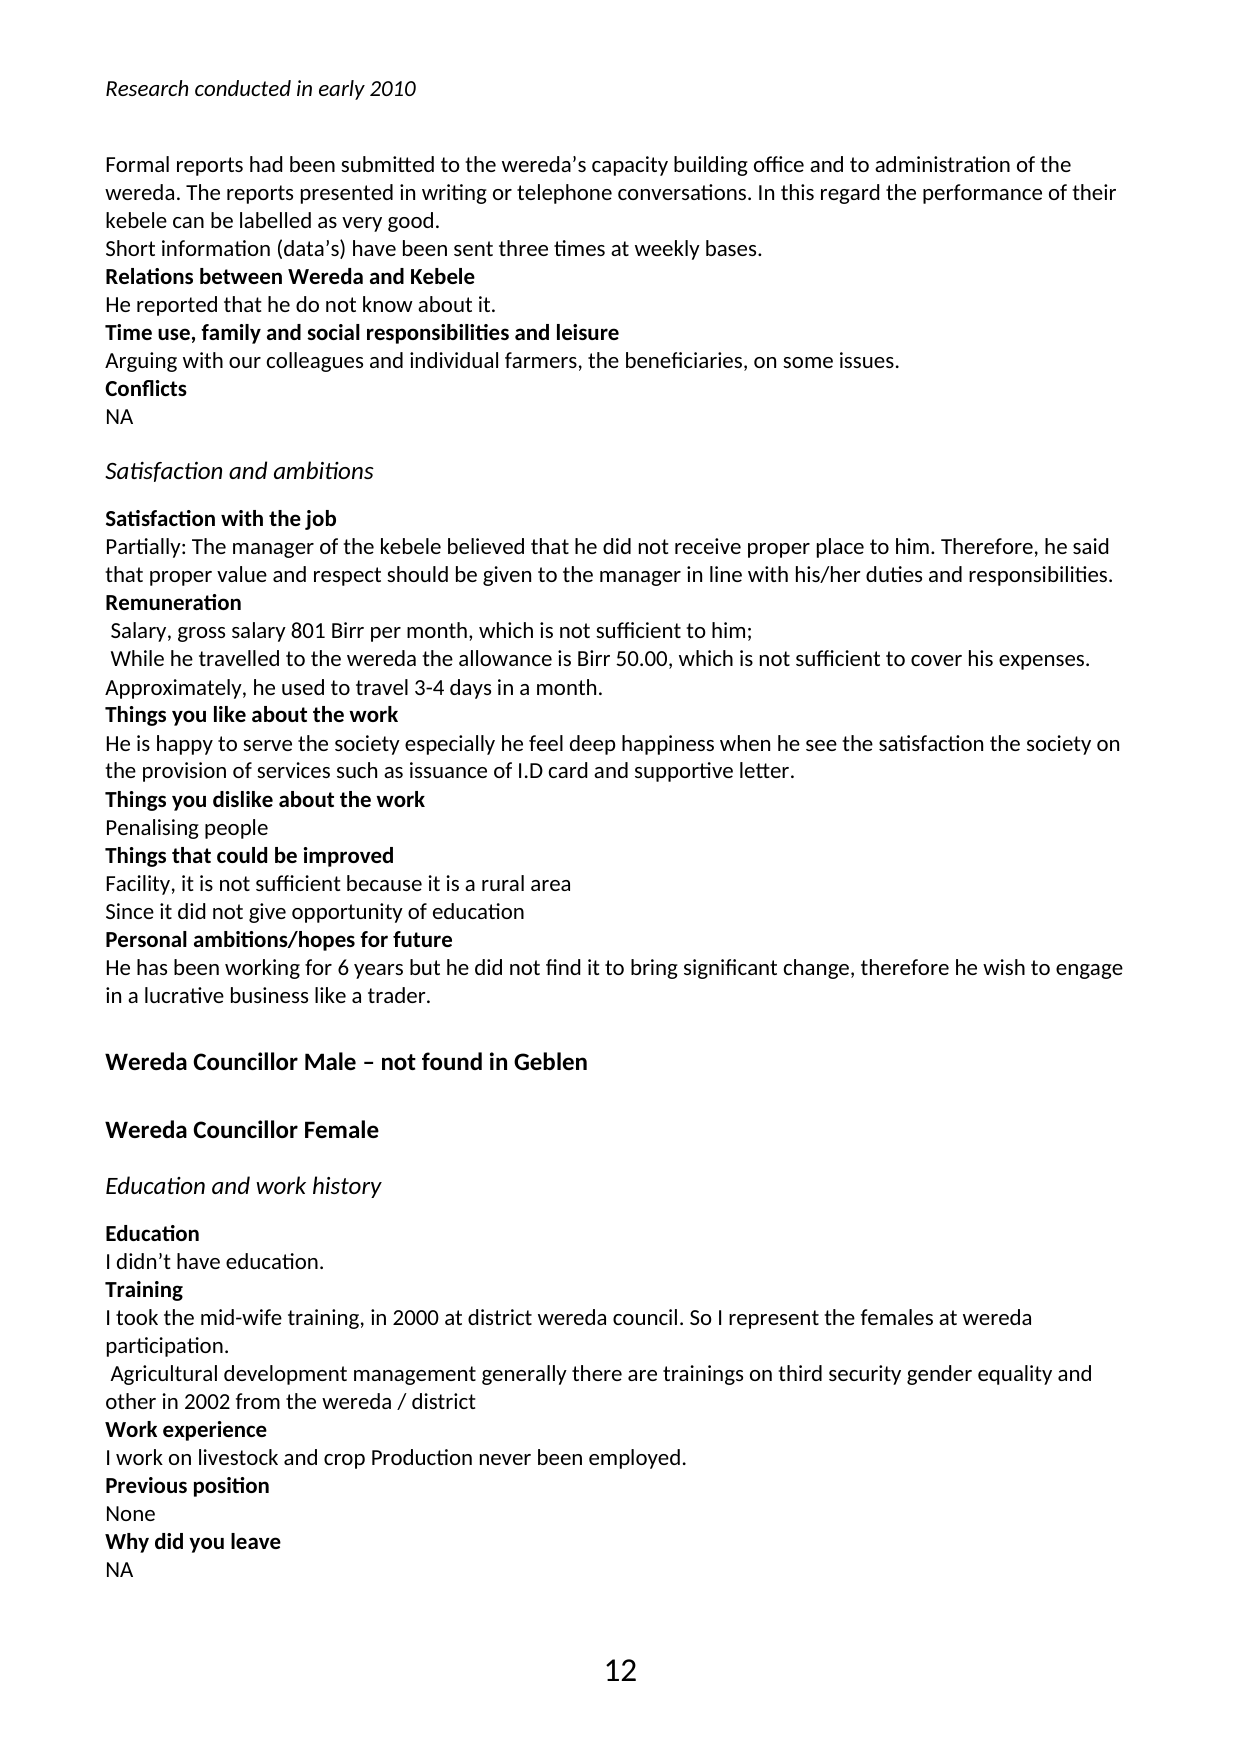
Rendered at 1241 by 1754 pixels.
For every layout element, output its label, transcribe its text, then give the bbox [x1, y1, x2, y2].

subtitle Wereda Councillor Male – not found in Geblen [105, 1046, 1135, 1077]
text NA [105, 1555, 1135, 1583]
text He reported that he do not know about it. [105, 290, 1135, 318]
text Things you like about the work [105, 701, 1135, 729]
text Education [105, 1219, 1135, 1247]
subtitle Education and work history [105, 1170, 1135, 1200]
text Facility, it is not sufficient because it is a rural area [105, 869, 1135, 897]
text Arguing with our colleagues and individual farmers, the beneficiaries, on some issues. [105, 346, 1135, 374]
text Satisfaction with the job [105, 504, 1135, 532]
text Short information (data’s) have been sent three times at weekly bases. [105, 234, 1135, 262]
text Why did you leave [105, 1527, 1135, 1555]
text NA [105, 402, 1135, 430]
text Relations between Wereda and Kebele [105, 262, 1135, 290]
subtitle Satisfaction and ambitions [105, 455, 1135, 486]
text Agricultural development management generally there are trainings on third security gender equality and other in 2002 from the wereda / district [105, 1359, 1135, 1415]
text Personal ambitions/hopes for future [105, 925, 1135, 953]
text Things you dislike about the work [105, 785, 1135, 813]
text Salary, gross salary 801 Birr per month, which is not sufficient to him; [105, 617, 1135, 644]
text Remuneration [105, 588, 1135, 617]
text Previous position [105, 1471, 1135, 1499]
text None [105, 1499, 1135, 1527]
text Conflicts [105, 374, 1135, 402]
text Penalising people [105, 813, 1135, 841]
text Work experience [105, 1415, 1135, 1443]
text Formal reports had been submitted to the wereda’s capacity building office and to administration of the wereda. The reports presented in writing or telephone conversations. In this regard the performance of their kebele can be labelled as very good. [105, 150, 1135, 234]
text Time use, family and social responsibilities and leisure [105, 318, 1135, 346]
text While he travelled to the wereda the allowance is Birr 50.00, which is not sufficient to cover his expenses. Approximately, he used to travel 3-4 days in a month. [105, 644, 1135, 701]
text Training [105, 1275, 1135, 1303]
subtitle Wereda Councillor Female [105, 1114, 1135, 1145]
text Partially: The manager of the kebele believed that he did not receive proper place to him. Therefore, he said that proper value and respect should be given to the manager in line with his/her duties and responsibilities. [105, 532, 1135, 588]
text Since it did not give opportunity of education [105, 897, 1135, 925]
text I work on livestock and crop Production never been employed. [105, 1443, 1135, 1471]
text I took the mid-wife training, in 2000 at district wereda council. So I represent the females at wereda participation. [105, 1303, 1135, 1359]
text Things that could be improved [105, 841, 1135, 869]
text He has been working for 6 years but he did not find it to bring significant change, therefore he wish to engage in a lucrative business like a trader. [105, 953, 1135, 1009]
text I didn’t have education. [105, 1247, 1135, 1275]
text He is happy to serve the society especially he feel deep happiness when he see the satisfaction the society on the provision of services such as issuance of I.D card and supportive letter. [105, 729, 1135, 785]
